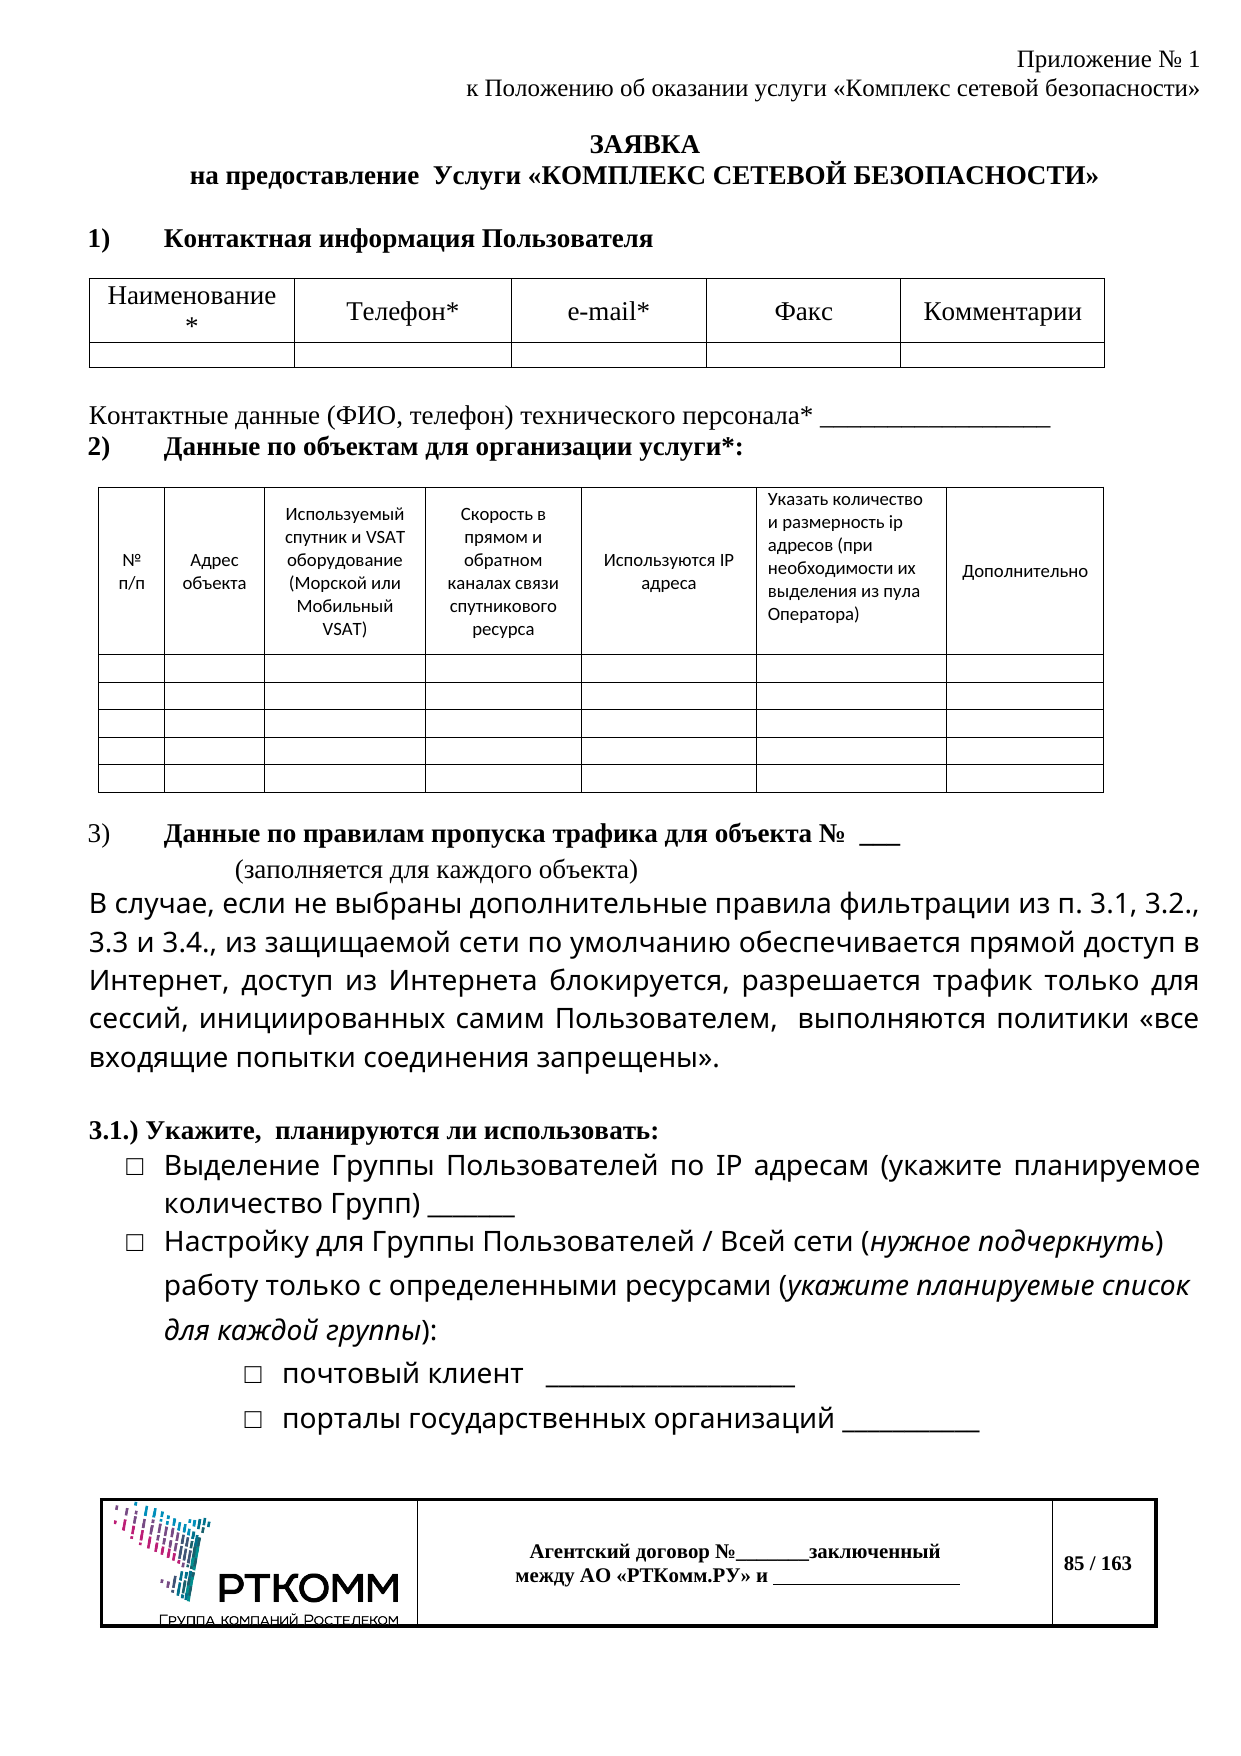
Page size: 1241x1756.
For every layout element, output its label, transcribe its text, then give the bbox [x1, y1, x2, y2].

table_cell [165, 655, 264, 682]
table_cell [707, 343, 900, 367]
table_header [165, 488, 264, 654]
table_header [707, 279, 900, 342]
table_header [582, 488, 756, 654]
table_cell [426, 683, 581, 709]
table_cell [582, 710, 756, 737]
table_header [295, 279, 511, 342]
list Данные по правилам пропуска трафика для объекта № ___ [87, 817, 1201, 848]
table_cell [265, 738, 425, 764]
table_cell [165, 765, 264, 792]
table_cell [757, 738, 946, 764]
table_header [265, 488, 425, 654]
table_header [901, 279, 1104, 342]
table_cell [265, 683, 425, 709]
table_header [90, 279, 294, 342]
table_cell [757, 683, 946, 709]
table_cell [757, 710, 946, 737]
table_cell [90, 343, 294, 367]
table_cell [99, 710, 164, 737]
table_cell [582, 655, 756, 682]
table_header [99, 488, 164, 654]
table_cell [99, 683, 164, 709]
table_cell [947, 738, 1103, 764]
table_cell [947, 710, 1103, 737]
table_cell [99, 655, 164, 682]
text на предоставление Услуги «КОМПЛЕКС СЕТЕВОЙ БЕЗОПАСНОСТИ» [89, 159, 1201, 191]
list порталы государственных организаций ___________ [244, 1398, 1201, 1436]
text ЗАЯВКА [89, 128, 1201, 159]
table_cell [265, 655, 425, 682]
list (заполняется для каждого объекта) [101, 853, 1201, 884]
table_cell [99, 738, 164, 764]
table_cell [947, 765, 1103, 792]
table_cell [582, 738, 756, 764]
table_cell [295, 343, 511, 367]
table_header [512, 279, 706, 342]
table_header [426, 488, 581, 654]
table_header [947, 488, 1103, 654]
text Приложение № 1 [89, 44, 1201, 73]
list Контактная информация Пользователя [87, 222, 1201, 253]
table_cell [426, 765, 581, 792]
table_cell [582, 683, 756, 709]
list Настройку для Группы Пользователей / Всей сети (нужное подчеркнуть) работу только с определенными ресурсами (укажите планируемые список для каждой группы): [126, 1222, 1201, 1348]
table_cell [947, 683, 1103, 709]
list почтовый клиент ____________________ [244, 1354, 1201, 1392]
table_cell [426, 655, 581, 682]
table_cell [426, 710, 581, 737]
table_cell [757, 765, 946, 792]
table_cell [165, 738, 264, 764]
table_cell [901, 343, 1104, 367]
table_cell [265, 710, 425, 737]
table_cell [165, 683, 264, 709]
text к Положению об оказании услуги «Комплекс сетевой безопасности» [89, 73, 1201, 102]
list Выделение Группы Пользователей по IP адресам (укажите планируемое количество Групп) _______ [126, 1145, 1201, 1222]
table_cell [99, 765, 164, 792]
list Данные по объектам для организации услуги*: [87, 430, 1201, 461]
text 3.1.) Укажите, планируются ли использовать: [89, 1114, 1201, 1145]
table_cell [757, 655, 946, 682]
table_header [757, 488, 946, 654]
text В случае, если не выбраны дополнительные правила фильтрации из п. 3.1, 3.2., 3.3 и 3.4., из защищаемой сети по умолчанию обеспечивается прямой доступ в Интернет, доступ из Интернета блокируется, разрешается трафик только для сессий, инициированных самим Пользователем, выполняются политики «все входящие попытки соединения запрещены». [89, 884, 1201, 1076]
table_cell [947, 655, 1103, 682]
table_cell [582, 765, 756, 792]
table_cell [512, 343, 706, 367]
picture [113, 1501, 398, 1625]
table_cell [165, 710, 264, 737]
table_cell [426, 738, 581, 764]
text Контактные данные (ФИО, телефон) технического персонала* _________________ [89, 399, 1201, 430]
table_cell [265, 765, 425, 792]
